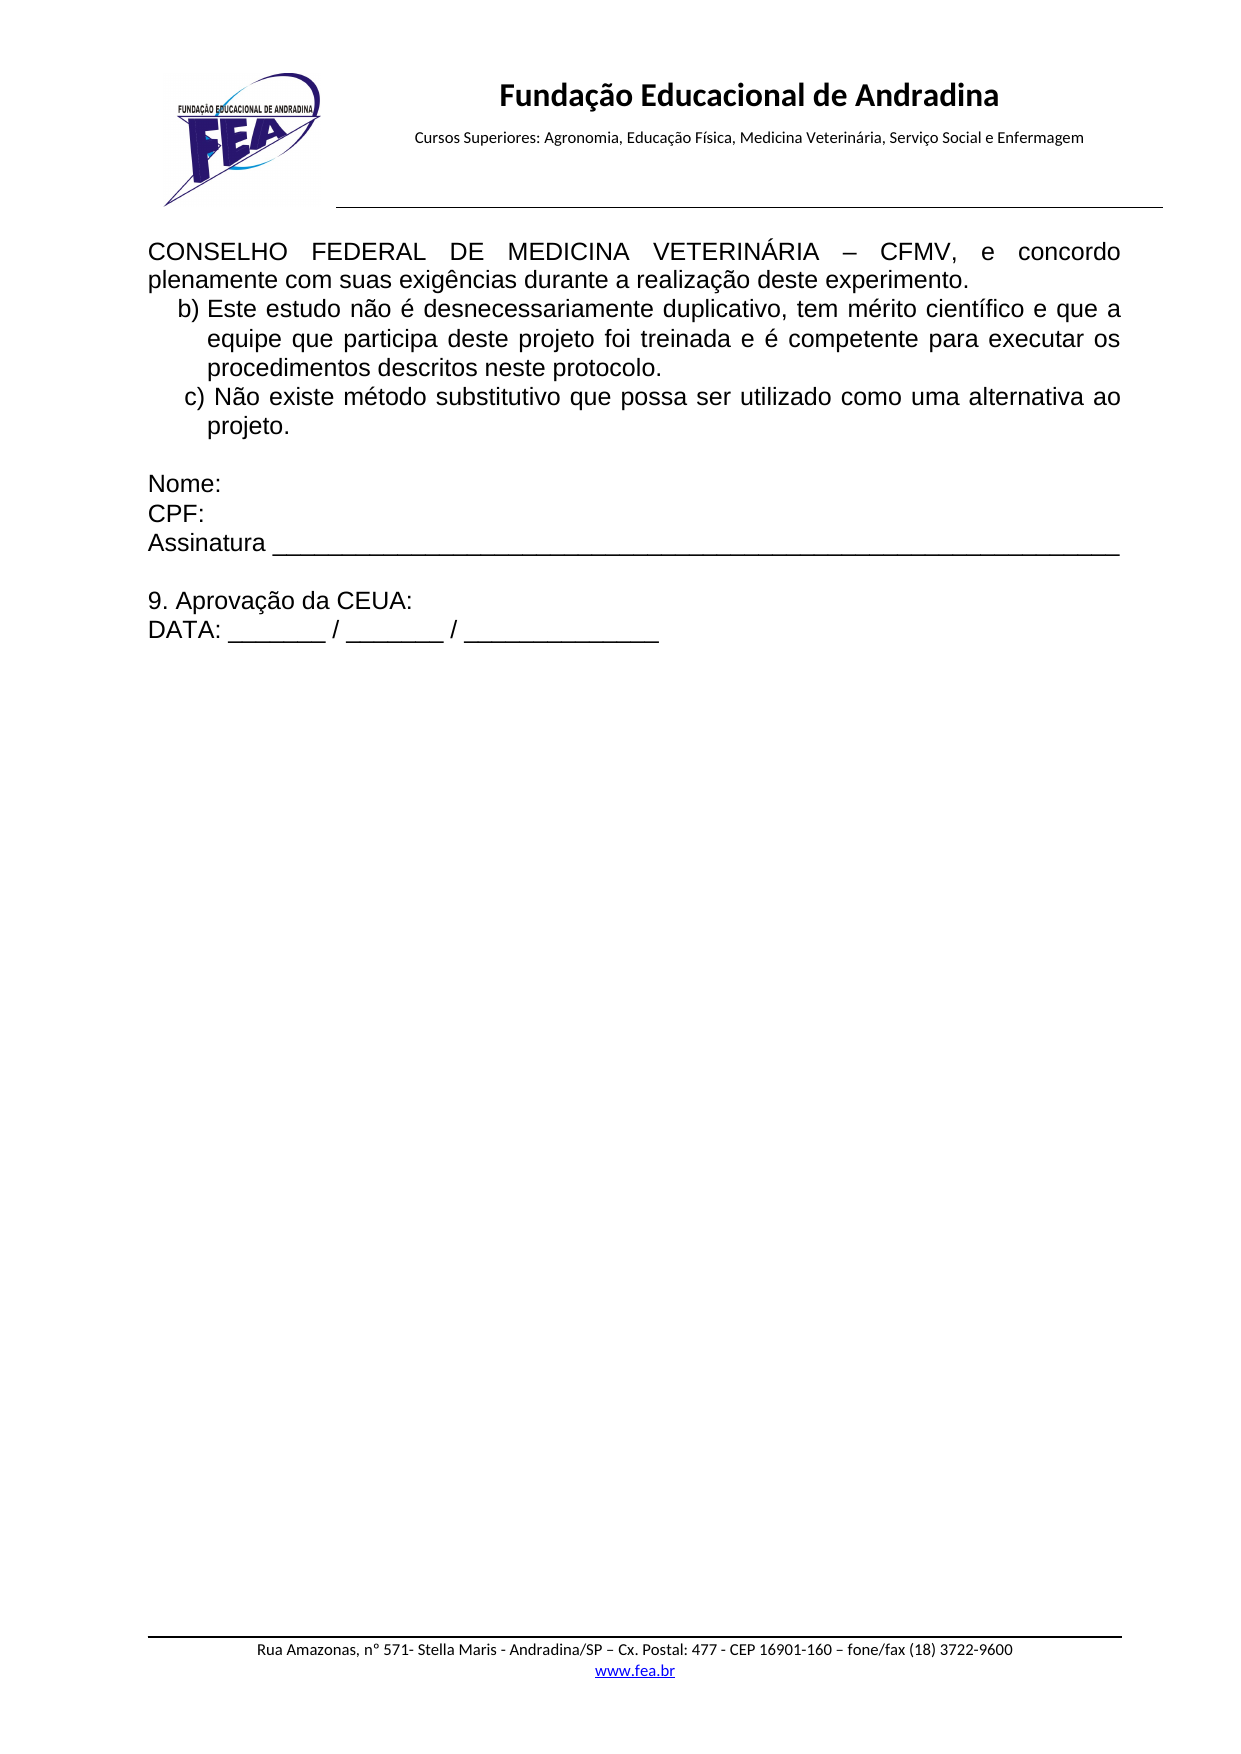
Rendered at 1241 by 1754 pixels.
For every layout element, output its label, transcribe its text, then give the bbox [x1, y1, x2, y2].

text c) Não existe método substitutivo que possa ser utilizado como uma alternativa ao projeto. [148, 381, 1122, 440]
picture [163, 73, 321, 207]
text 9. Aprovação da CEUA: [148, 586, 1122, 615]
text Nome: [148, 469, 1122, 498]
text Assinatura _____________________________________________________________ [148, 527, 1122, 556]
text CPF: [148, 498, 1122, 527]
text DATA: _______ / _______ / ______________ [148, 615, 1122, 644]
text b) Este estudo não é desnecessariamente duplicativo, tem mérito científico e que a equipe que participa deste projeto foi treinada e é competente para executar os procedimentos descritos neste protocolo. [148, 294, 1122, 381]
